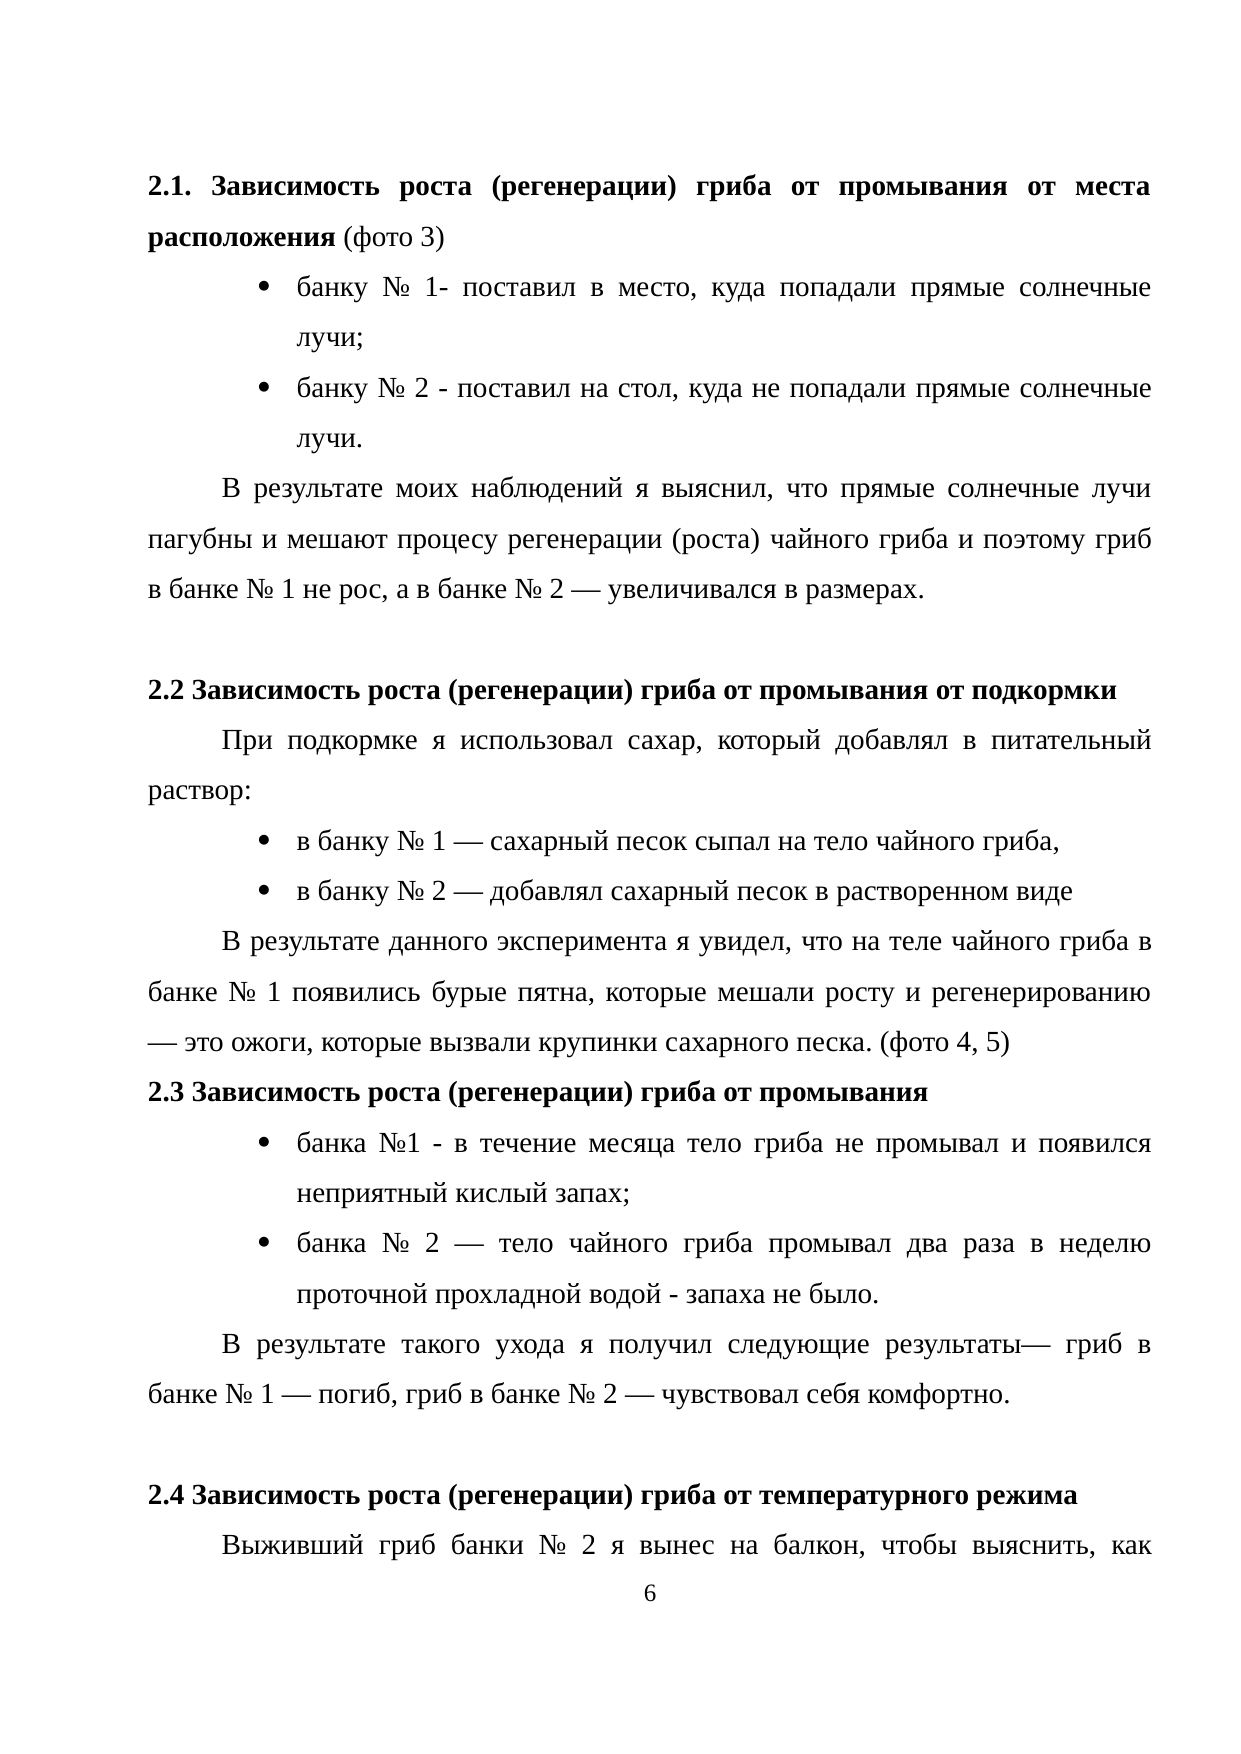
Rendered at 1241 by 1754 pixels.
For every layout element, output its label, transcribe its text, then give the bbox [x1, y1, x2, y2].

text 2.2 Зависимость роста (регенерации) гриба от промывания от подкормки [148, 672, 1152, 705]
text В результате такого ухода я получил следующие результаты— гриб в банке № 1 — погиб, гриб в банке № 2 — чувствовал себя комфортно. [148, 1326, 1152, 1410]
text 2.1. Зависимость роста (регенерации) гриба от промывания от места расположения (фото 3) [148, 168, 1152, 252]
text В результате данного эксперимента я увидел, что на теле чайного гриба в банке № 1 появились бурые пятна, которые мешали росту и регенерированию — это ожоги, которые вызвали крупинки сахарного песка. (фото 4, 5) [148, 923, 1152, 1058]
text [148, 1527, 1152, 1561]
list банка №1 - в течение месяца тело гриба не промывал и появился неприятный кислый запах; [259, 1125, 1152, 1209]
text 2.3 Зависимость роста (регенерации) гриба от промывания [148, 1074, 1152, 1108]
list в банку № 1 — сахарный песок сыпал на тело чайного гриба, [259, 823, 1152, 856]
list банку № 2 - поставил на стол, куда не попадали прямые солнечные лучи. [259, 370, 1152, 454]
list банку № 1- поставил в место, куда попадали прямые солнечные лучи; [259, 269, 1152, 353]
list в банку № 2 — добавлял сахарный песок в растворенном виде [259, 873, 1152, 907]
text 2.4 Зависимость роста (регенерации) гриба от температурного режима [148, 1477, 1152, 1511]
list банка № 2 — тело чайного гриба промывал два раза в неделю проточной прохладной водой - запаха не было. [259, 1226, 1152, 1309]
text При подкормке я использовал сахар, который добавлял в питательный раствор: [148, 722, 1152, 806]
text В результате моих наблюдений я выяснил, что прямые солнечные лучи пагубны и мешают процесу регенерации (роста) чайного гриба и поэтому гриб в банке № 1 не рос, а в банке № 2 — увеличивался в размерах. [148, 471, 1152, 605]
